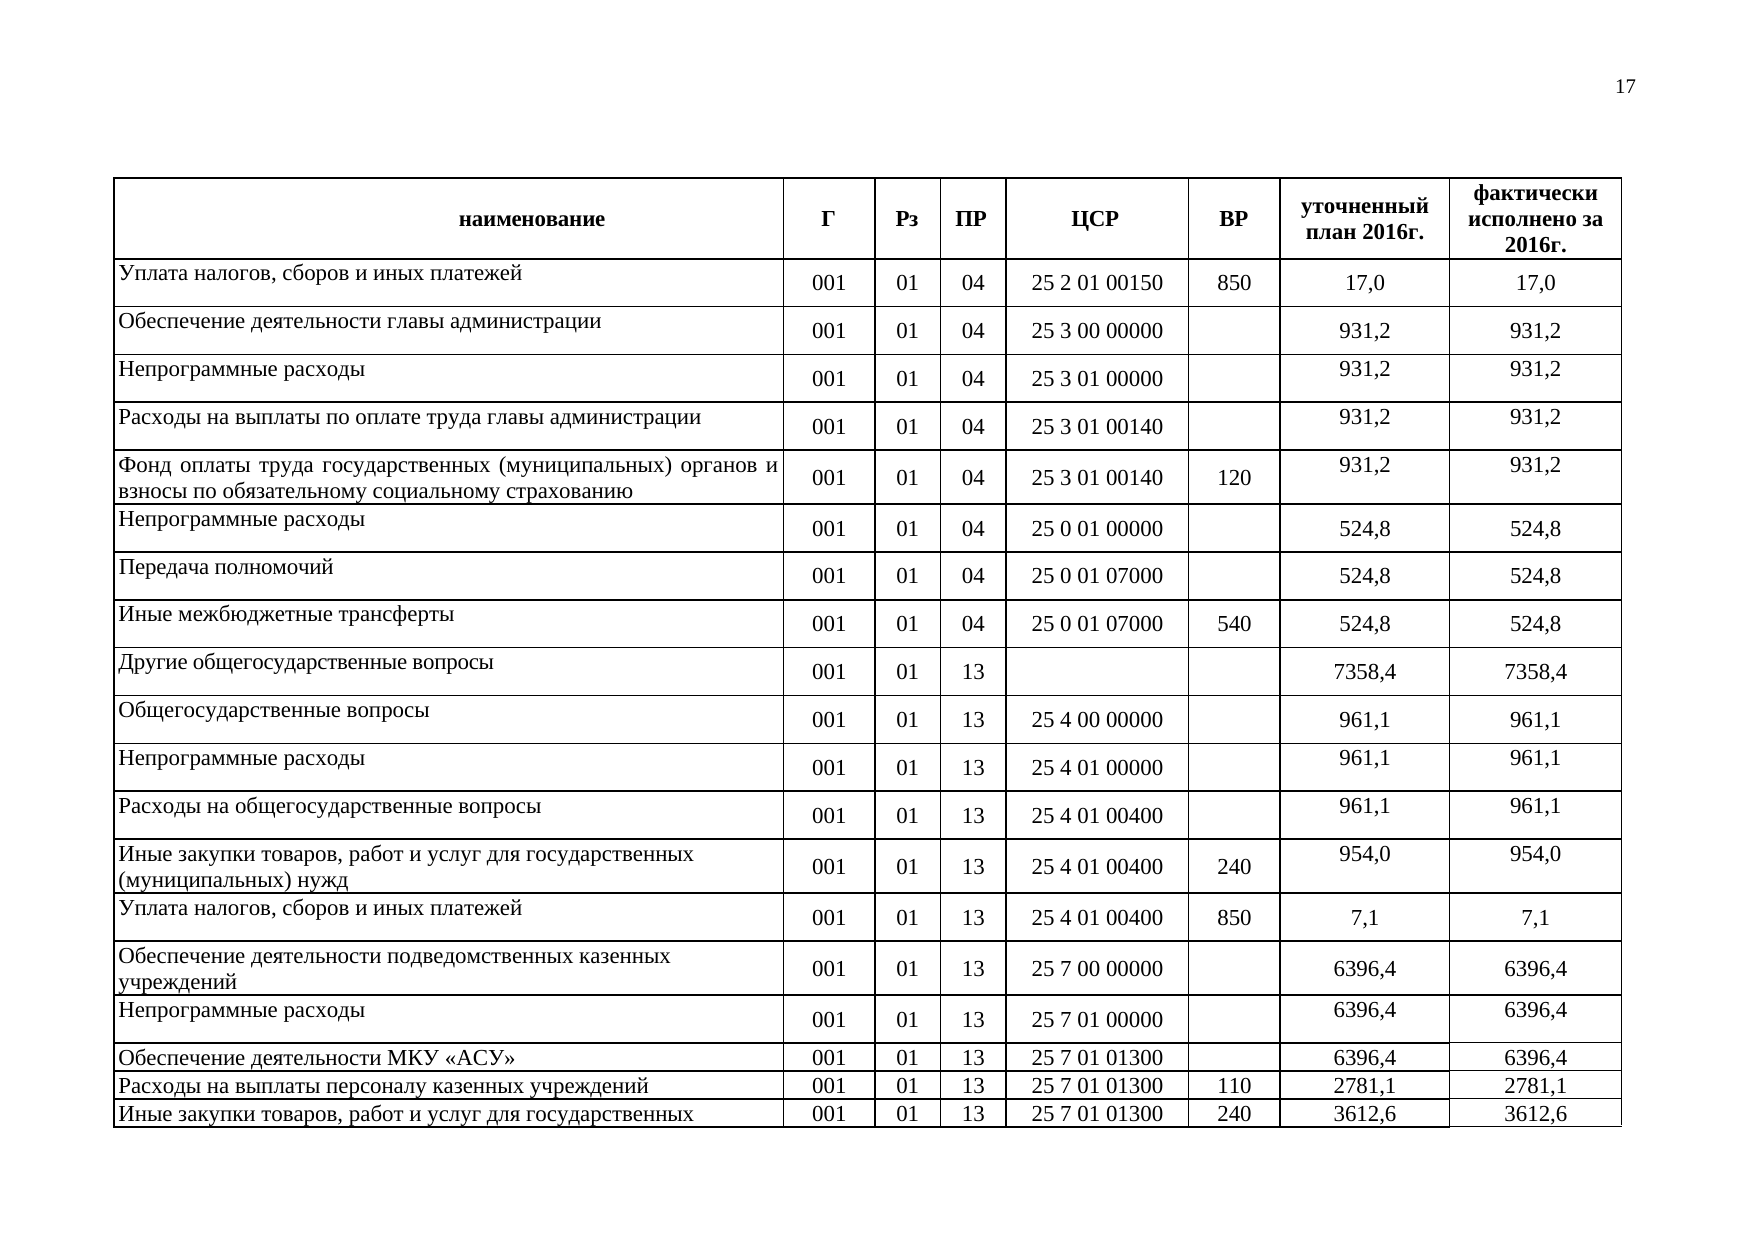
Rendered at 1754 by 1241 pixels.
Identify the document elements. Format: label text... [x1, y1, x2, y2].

table_cell 001 [784, 1044, 874, 1070]
table_cell 25 0 01 00000 [1007, 505, 1188, 551]
table_cell 001 [784, 260, 874, 306]
table_cell 001 [784, 696, 874, 742]
table_cell 13 [941, 942, 1005, 994]
table_cell Обеспечение деятельности МКУ «АСУ» [115, 1044, 783, 1070]
table_cell 25 4 01 00400 [1007, 840, 1188, 892]
table_cell 01 [876, 942, 940, 994]
table_cell 001 [784, 744, 874, 790]
table_cell [1189, 942, 1279, 994]
table_header Рз [876, 179, 940, 258]
table_cell [1189, 355, 1279, 401]
table_cell Непрограммные расходы [115, 355, 783, 401]
table_cell 931,2 [1450, 307, 1621, 353]
table_cell 240 [1189, 840, 1279, 892]
table_cell 01 [876, 451, 940, 503]
table_header уточненный план 2016г. [1281, 179, 1449, 258]
table_cell 961,1 [1281, 792, 1449, 838]
table_cell 850 [1189, 260, 1279, 306]
table_cell 04 [941, 307, 1005, 353]
table_cell 04 [941, 260, 1005, 306]
table_cell 001 [784, 601, 874, 647]
table_cell 001 [784, 648, 874, 694]
table_cell 6396,4 [1450, 1043, 1621, 1070]
table_cell Обеспечение деятельности подведомственных казенных учреждений [115, 942, 783, 994]
table_cell 25 4 01 00400 [1007, 792, 1188, 838]
table_cell 13 [941, 792, 1005, 838]
table_cell Непрограммные расходы [115, 996, 783, 1042]
table_cell 6396,4 [1281, 996, 1449, 1042]
table_cell 001 [784, 996, 874, 1042]
table_cell [1189, 792, 1279, 838]
table_cell Расходы на выплаты по оплате труда главы администрации [115, 403, 783, 449]
table_cell Обеспечение деятельности главы администрации [115, 307, 783, 353]
table_cell [1189, 744, 1279, 790]
table_cell [1189, 403, 1279, 449]
table_cell 954,0 [1450, 840, 1621, 892]
table_cell 25 0 01 07000 [1007, 553, 1188, 599]
table_cell Непрограммные расходы [115, 505, 783, 551]
table_header ПР [941, 179, 1005, 258]
table_cell 25 3 01 00000 [1007, 355, 1188, 401]
table_cell 850 [1189, 894, 1279, 940]
table_cell Другие общегосударственные вопросы [115, 648, 783, 694]
table_cell 524,8 [1281, 553, 1449, 599]
table_cell 931,2 [1281, 451, 1449, 503]
table_cell 01 [876, 996, 940, 1042]
table_cell Фонд оплаты труда государственных (муниципальных) органов и взносы по обязательному социальному страхованию [115, 451, 783, 503]
table_cell 04 [941, 601, 1005, 647]
table_cell 13 [941, 696, 1005, 742]
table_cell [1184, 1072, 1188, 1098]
table_cell 01 [876, 840, 940, 892]
table_cell 001 [784, 505, 874, 551]
table_cell 25 4 00 00000 [1007, 696, 1188, 742]
table_cell 17,0 [1450, 260, 1621, 306]
table_cell 001 [784, 451, 874, 503]
table_cell Уплата налогов, сборов и иных платежей [115, 894, 783, 940]
table_cell 25 7 00 00000 [1007, 942, 1188, 994]
table_cell 001 [784, 792, 874, 838]
table_cell 6396,4 [1450, 942, 1621, 994]
table_cell 01 [876, 648, 940, 694]
table_cell 13 [941, 744, 1005, 790]
table_cell 6396,4 [1281, 942, 1449, 994]
table_cell 01 [876, 744, 940, 790]
table_cell 961,1 [1450, 744, 1621, 790]
table_cell 7,1 [1281, 894, 1449, 940]
table_header ВР [1189, 179, 1279, 258]
table_cell [1189, 505, 1279, 551]
table_cell 931,2 [1281, 307, 1449, 353]
table_cell 931,2 [1450, 451, 1621, 503]
table_cell 7358,4 [1281, 648, 1449, 694]
table_cell 04 [941, 403, 1005, 449]
table_cell 931,2 [1281, 403, 1449, 449]
table_cell 001 [784, 1072, 874, 1098]
table_header ЦСР [1007, 179, 1188, 258]
table_cell 01 [876, 553, 940, 599]
table_cell Расходы на выплаты персоналу казенных учреждений [115, 1072, 783, 1098]
table_cell Иные закупки товаров, работ и услуг для государственных (муниципальных) нужд [115, 840, 783, 892]
table_cell 25 4 01 00000 [1007, 744, 1188, 790]
table_header наименование [115, 179, 783, 258]
table_cell 961,1 [1450, 696, 1621, 742]
table_cell Непрограммные расходы [115, 744, 783, 790]
table_cell [1622, 1070, 1632, 1098]
table_cell 01 [876, 355, 940, 401]
table_cell 13 [941, 840, 1005, 892]
table_cell 001 [784, 894, 874, 940]
table_cell Уплата налогов, сборов и иных платежей [115, 260, 783, 306]
table_cell 961,1 [1281, 696, 1449, 742]
table_cell 3612,6 [1281, 1100, 1449, 1126]
table_cell 01 [876, 505, 940, 551]
table_cell [1189, 648, 1279, 694]
table_cell [1189, 553, 1279, 599]
table_cell 931,2 [1450, 403, 1621, 449]
table_cell Передача полномочий [115, 553, 783, 599]
table_cell 2781,1 [1450, 1071, 1621, 1098]
table_cell 931,2 [1450, 355, 1621, 401]
table_cell 25 7 01 01300 [1007, 1044, 1188, 1070]
table_cell 25 4 01 00400 [1007, 894, 1188, 940]
table_cell Иные межбюджетные трансферты [115, 601, 783, 647]
table_cell [1189, 696, 1279, 742]
table_cell 25 7 01 00000 [1007, 996, 1188, 1042]
table_cell 01 [876, 601, 940, 647]
table_cell 25 7 01 01300 [1007, 1100, 1188, 1126]
table_cell 524,8 [1450, 505, 1621, 551]
table_cell 7,1 [1450, 894, 1621, 940]
table_cell 001 [784, 307, 874, 353]
table_cell Расходы на общегосударственные вопросы [115, 792, 783, 838]
table_cell 04 [941, 355, 1005, 401]
table_header фактически исполнено за 2016г. [1450, 179, 1621, 258]
table_cell 01 [876, 894, 940, 940]
table_cell 001 [784, 840, 874, 892]
table_cell 524,8 [1281, 505, 1449, 551]
table_cell 13 [941, 648, 1005, 694]
table_cell 6396,4 [1281, 1044, 1449, 1070]
table_cell 001 [784, 355, 874, 401]
table_cell [1622, 1042, 1632, 1070]
table_cell 04 [941, 553, 1005, 599]
table_cell 25 3 01 00140 [1007, 403, 1188, 449]
table_cell 01 [876, 696, 940, 742]
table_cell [115, 1100, 783, 1126]
table_cell 001 [784, 1100, 874, 1126]
table_cell 17,0 [1281, 260, 1449, 306]
table_cell 25 0 01 07000 [1007, 601, 1188, 647]
table_cell [1189, 307, 1279, 353]
table_cell 04 [941, 451, 1005, 503]
table_cell 961,1 [1450, 792, 1621, 838]
table_cell 13 [941, 996, 1005, 1042]
table_cell 001 [784, 942, 874, 994]
table_cell 25 2 01 00150 [1007, 260, 1188, 306]
table_header Г [784, 179, 874, 258]
table_cell 931,2 [1281, 355, 1449, 401]
table_cell [1189, 1044, 1193, 1070]
table_cell 01 [876, 792, 940, 838]
table_cell 25 3 01 00140 [1007, 451, 1188, 503]
table_cell 01 [876, 403, 940, 449]
table_cell 01 [876, 307, 940, 353]
table_cell 25 3 00 00000 [1007, 307, 1188, 353]
table_cell 524,8 [1450, 601, 1621, 647]
table_cell 001 [784, 553, 874, 599]
table_cell 04 [941, 505, 1005, 551]
table_cell 120 [1189, 451, 1279, 503]
table_cell 001 [784, 403, 874, 449]
table_cell 954,0 [1281, 840, 1449, 892]
table_cell 2781,1 [1281, 1072, 1449, 1098]
table_cell [1189, 996, 1279, 1042]
table_cell 524,8 [1281, 601, 1449, 647]
table_cell 6396,4 [1450, 996, 1621, 1042]
table_cell [1007, 648, 1188, 694]
table_cell 3612,6 [1450, 1099, 1621, 1126]
table_cell 13 [941, 894, 1005, 940]
table_cell 524,8 [1450, 553, 1621, 599]
table_cell 7358,4 [1450, 648, 1621, 694]
table_cell 961,1 [1281, 744, 1449, 790]
table_cell 540 [1189, 601, 1279, 647]
table_cell [1621, 1098, 1632, 1126]
table_cell Общегосударственные вопросы [115, 696, 783, 742]
table_cell 01 [876, 260, 940, 306]
